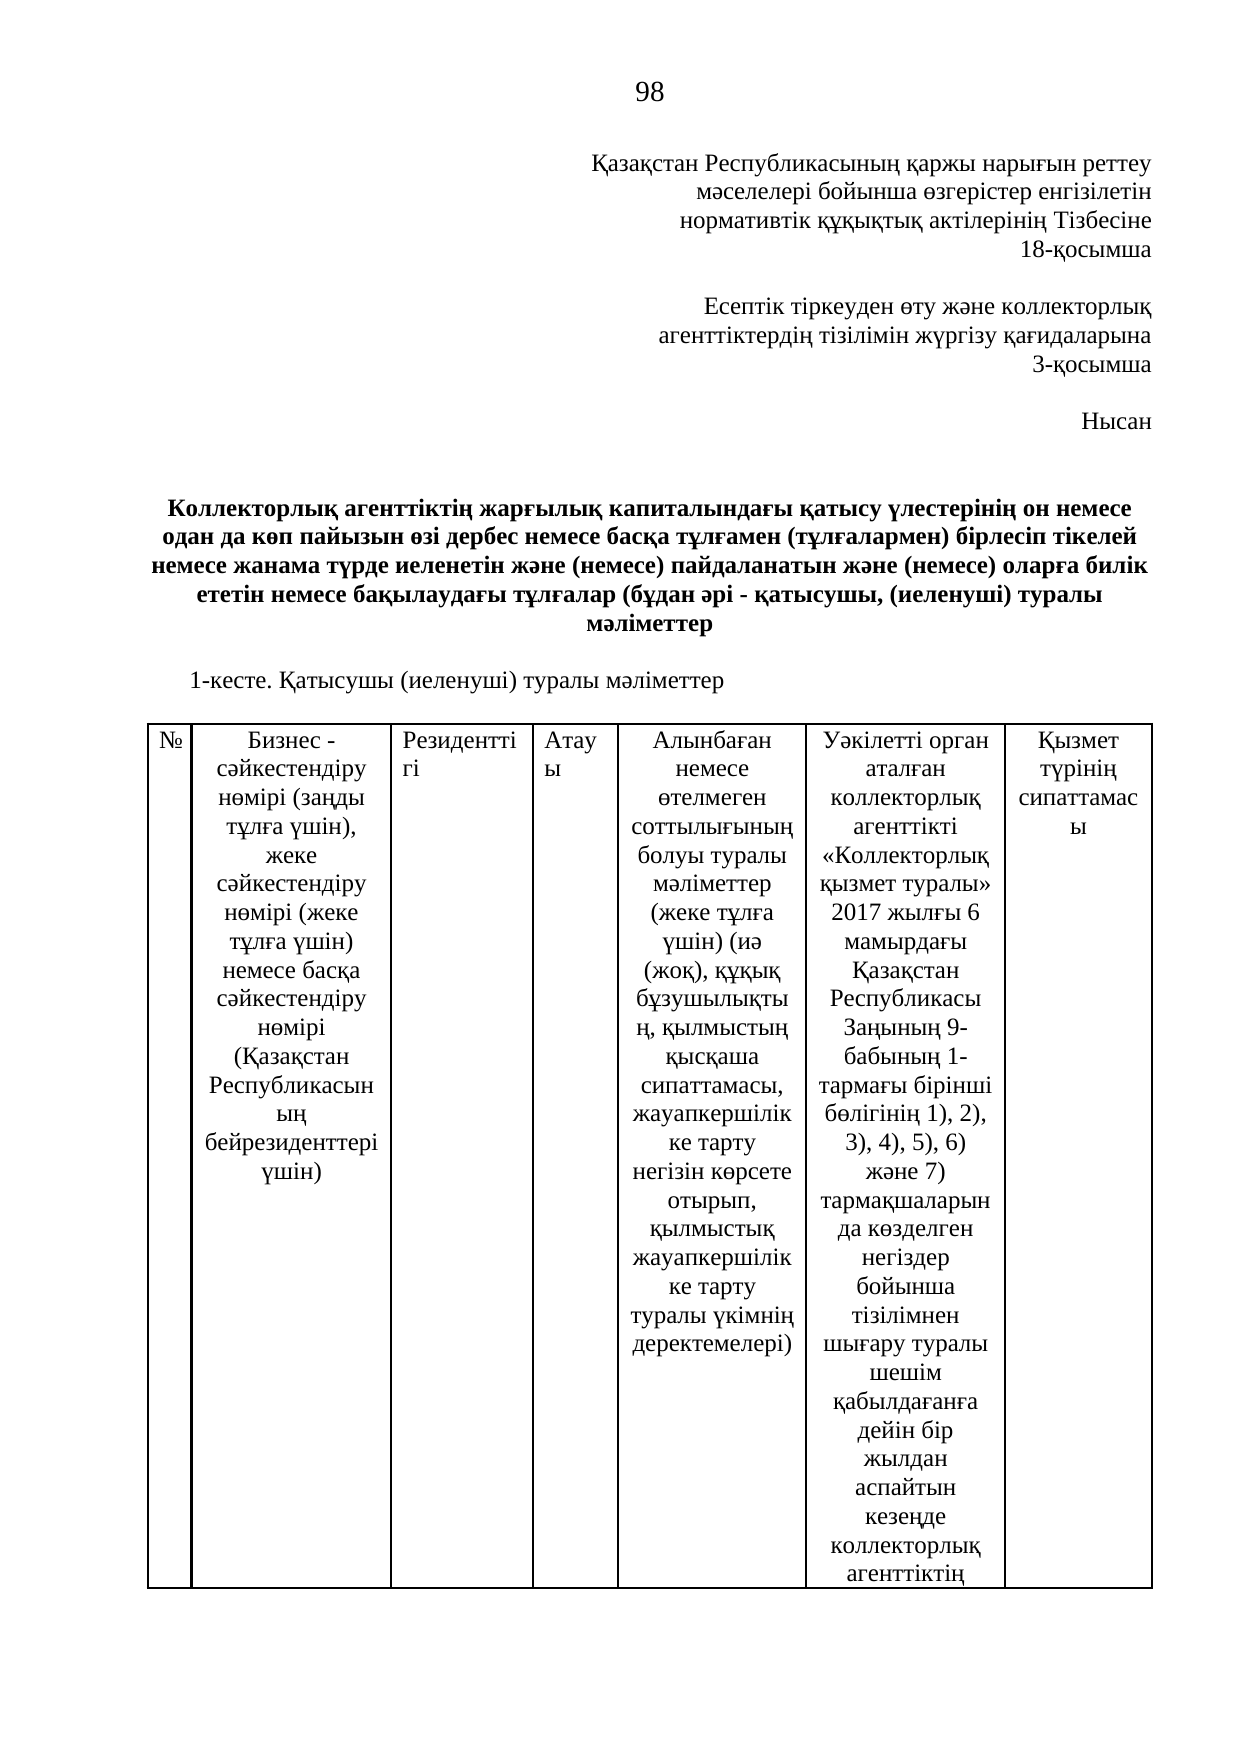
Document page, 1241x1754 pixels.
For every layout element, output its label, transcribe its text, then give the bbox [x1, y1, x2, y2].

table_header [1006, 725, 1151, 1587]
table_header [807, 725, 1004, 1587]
text агенттіктердің тізілімін жүргізу қағидаларына [148, 320, 1152, 349]
text Нысан [148, 406, 1152, 435]
text Коллекторлық агенттіктің жарғылық капиталындағы қатысу үлестерінің он немесе одан да көп пайызын өзі дербес немесе басқа тұлғамен (тұлғалармен) бірлесіп тікелей немесе жанама түрде иеленетін және (немесе) пайдаланатын және (немесе) оларға билік ететін немесе бақылаудағы тұлғалар (бұдан әрі - қатысушы, (иеленуші) туралы мәліметтер [148, 493, 1152, 636]
text Қазақстан Республикасының қаржы нарығын реттеу [148, 148, 1152, 176]
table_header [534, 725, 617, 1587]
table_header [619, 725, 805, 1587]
text мәселелері бойынша өзгерістер енгізілетін [148, 176, 1152, 205]
text 3-қосымша [148, 349, 1152, 378]
text 18-қосымша [148, 234, 1152, 263]
text нормативтік құқықтық актілерінің Тізбесіне [148, 205, 1152, 234]
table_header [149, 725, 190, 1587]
text 1-кесте. Қатысушы (иеленуші) туралы мәліметтер [148, 665, 1152, 694]
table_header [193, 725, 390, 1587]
text Есептік тіркеуден өту және коллекторлық [148, 291, 1152, 320]
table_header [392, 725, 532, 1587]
